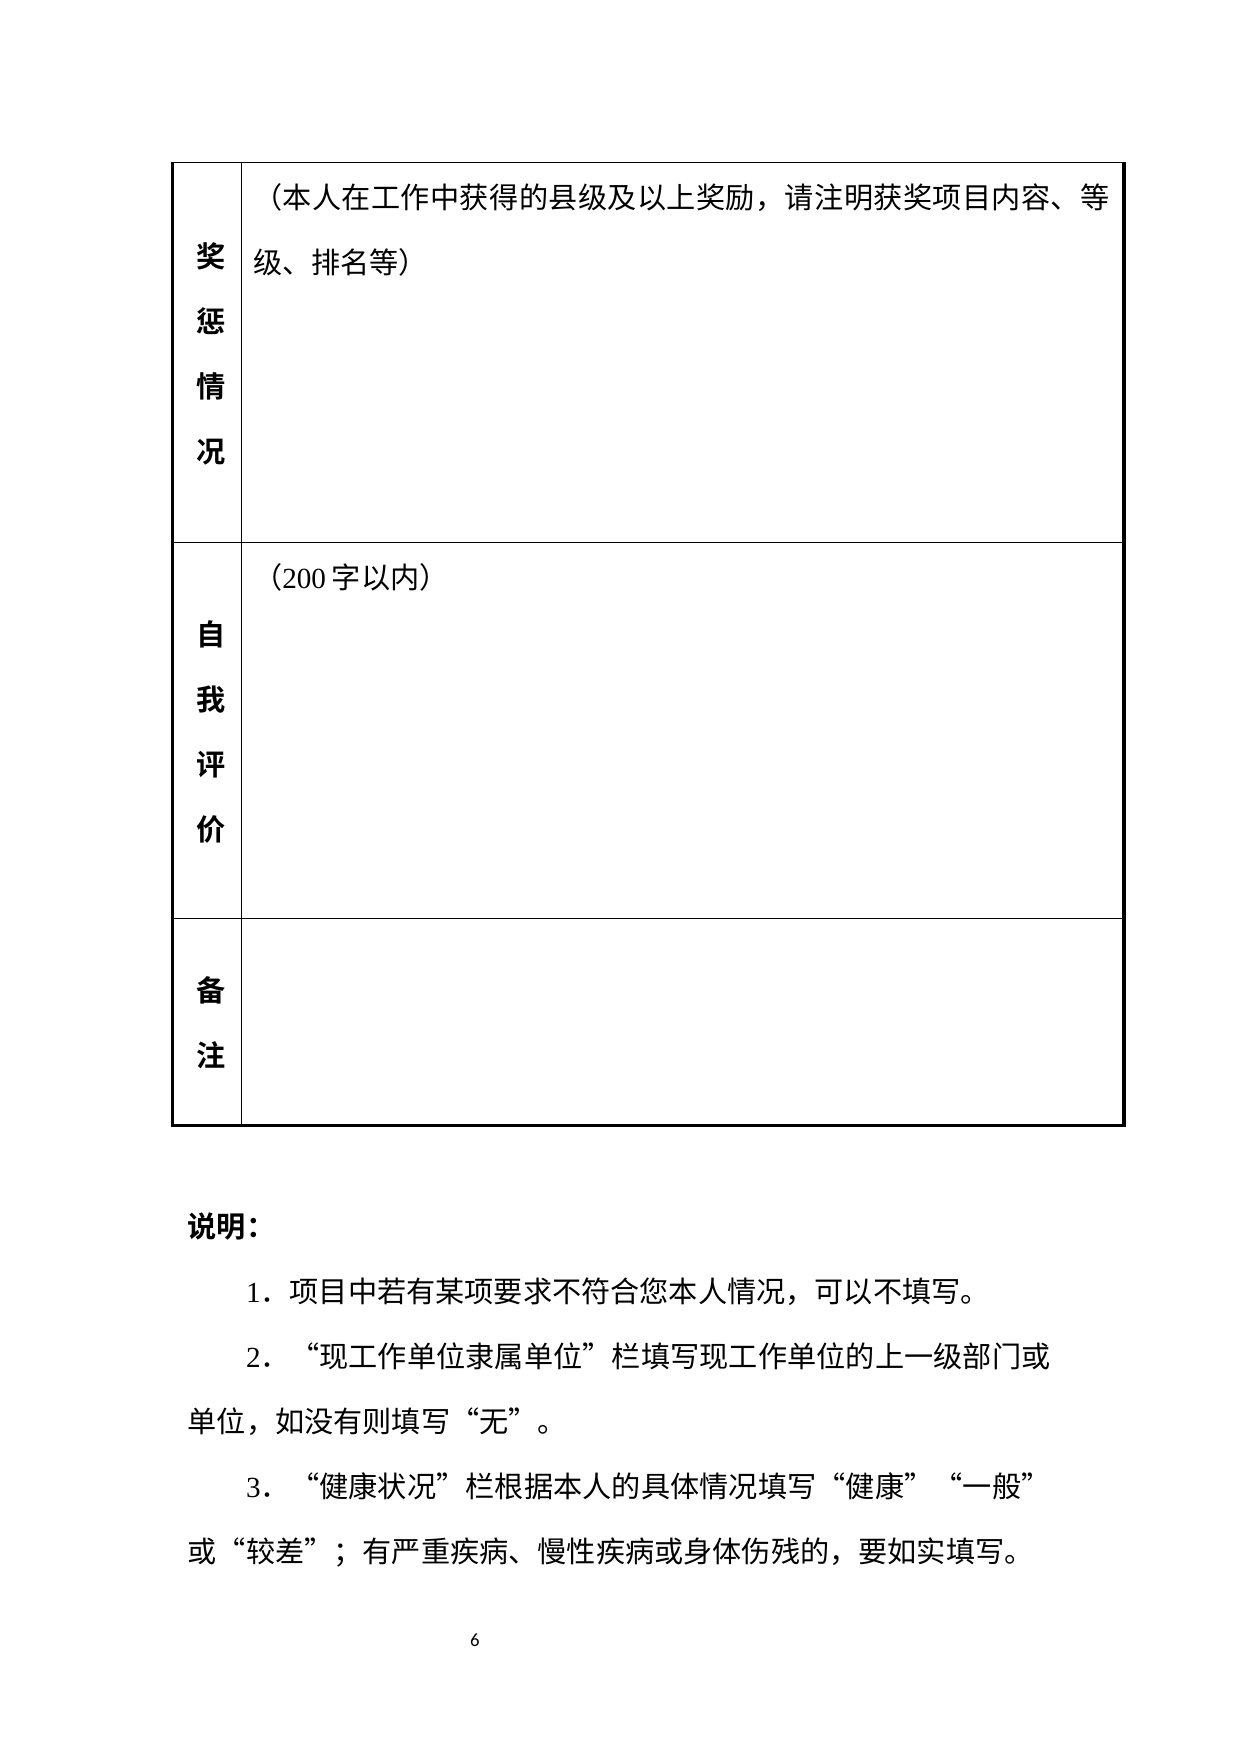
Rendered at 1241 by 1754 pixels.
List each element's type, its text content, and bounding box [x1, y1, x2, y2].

text 2．“现工作单位隶属单位”栏填写现工作单位的上一级部门或单位，如没有则填写“无”。 [187, 1322, 1053, 1452]
table_cell （200字以内） [242, 543, 1122, 918]
table_cell [242, 919, 1122, 1124]
text 1．项目中若有某项要求不符合您本人情况，可以不填写。 [187, 1257, 1053, 1322]
table_cell 备注 [174, 919, 241, 1124]
table_cell （本人在工作中获得的县级及以上奖励，请注明获奖项目内容、等级、排名等） [242, 163, 1122, 542]
text 说明： [187, 1192, 1053, 1257]
table_cell 自我评价 [174, 543, 241, 918]
text 3．“健康状况”栏根据本人的具体情况填写“健康”“一般”或“较差”；有严重疾病、慢性疾病或身体伤残的，要如实填写。 [187, 1452, 1053, 1582]
table_cell 奖惩情况 [174, 163, 241, 542]
